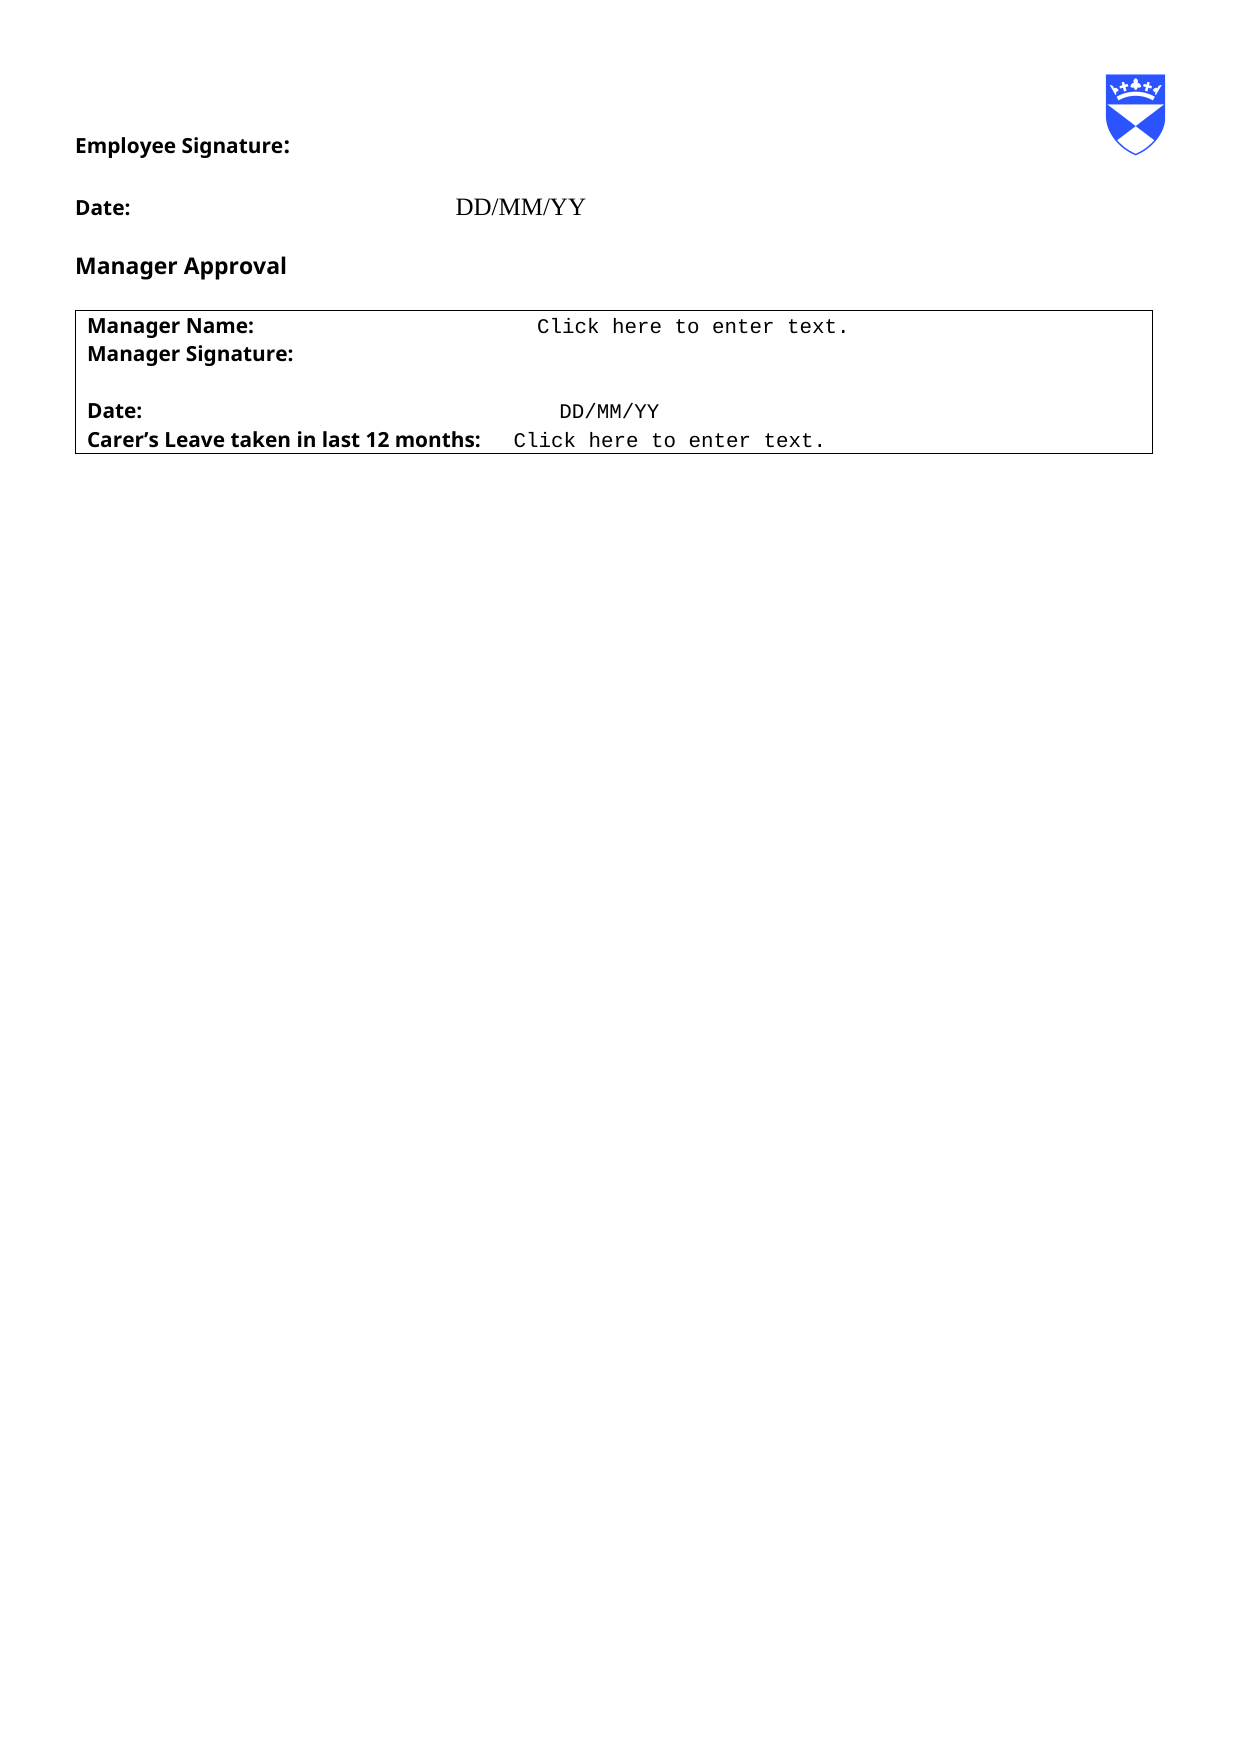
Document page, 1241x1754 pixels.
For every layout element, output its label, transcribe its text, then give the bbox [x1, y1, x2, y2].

text Manager Approval [75, 250, 1165, 310]
picture [1105, 74, 1166, 156]
text Date: [75, 192, 1165, 221]
text Employee Signature: [75, 129, 1165, 161]
table_header Manager Name: Manager Signature: Date: Carer’s Leave taken in last 12 months: [76, 311, 1152, 453]
